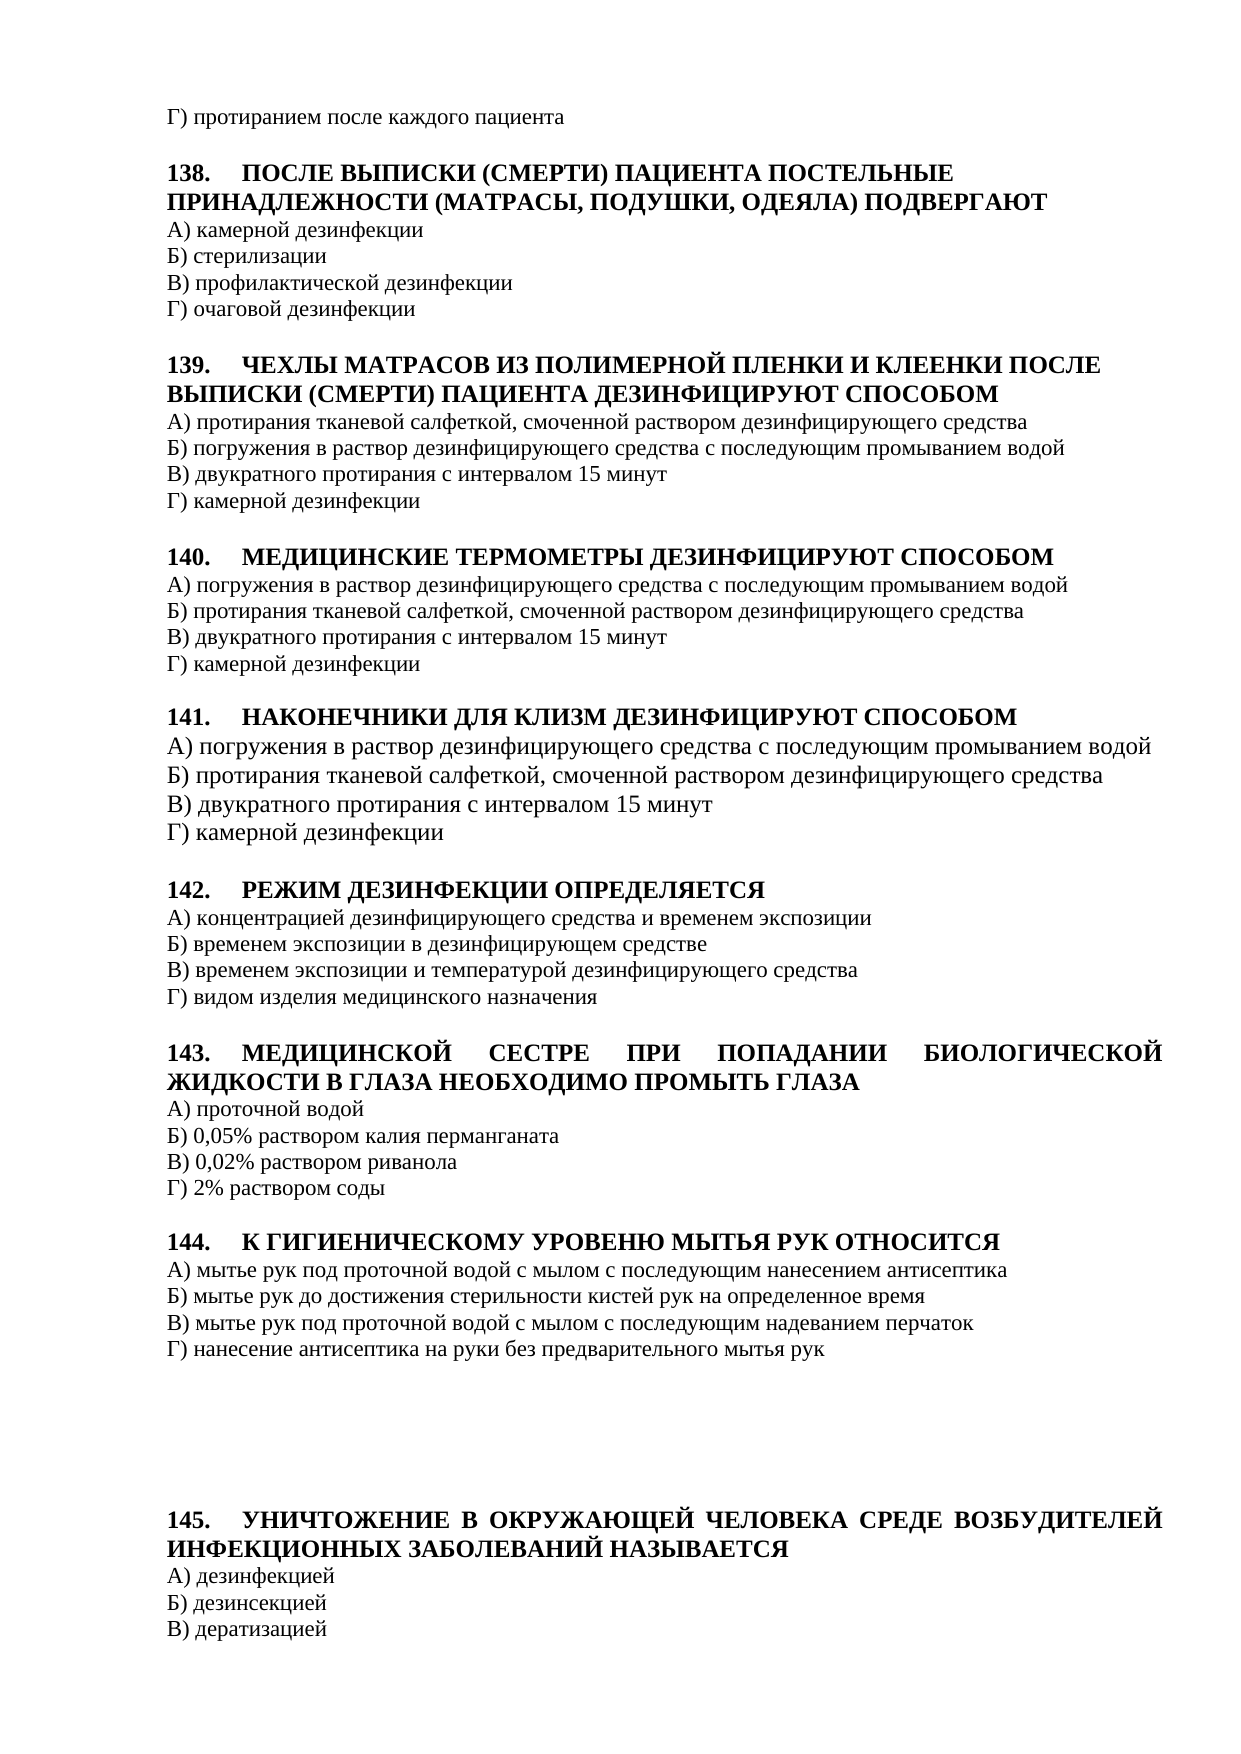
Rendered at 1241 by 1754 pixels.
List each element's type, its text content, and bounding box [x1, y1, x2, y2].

text А) мытье рук под проточной водой с мылом с последующим нанесением антисептика [167, 1256, 1163, 1282]
text Б) мытье рук до достижения стерильности кистей рук на определенное время [167, 1282, 1163, 1308]
text А) погружения в раствор дезинфицирующего средства с последующим промыванием водой [167, 731, 1163, 760]
text Б) погружения в раствор дезинфицирующего средства с последующим промыванием водой [167, 434, 1163, 460]
text В) временем экспозиции и температурой дезинфицирующего средства [167, 956, 1163, 983]
text Б) временем экспозиции в дезинфицирующем средстве [167, 930, 1163, 956]
list РЕЖИМ ДЕЗИНФЕКЦИИ ОПРЕДЕЛЯЕТСЯ [167, 875, 1163, 904]
text А) проточной водой [167, 1095, 1163, 1122]
text В) профилактической дезинфекции [167, 269, 1163, 295]
text А) протирания тканевой салфеткой, смоченной раствором дезинфицирующего средства [167, 408, 1163, 434]
text А) камерной дезинфекции [167, 216, 1163, 242]
text Г) камерной дезинфекции [167, 487, 1163, 513]
text Г) очаговой дезинфекции [167, 295, 1163, 321]
text В) двукратного протирания с интервалом 15 минут [167, 460, 1163, 487]
list МЕДИЦИНСКИЕ ТЕРМОМЕТРЫ ДЕЗИНФИЦИРУЮТ СПОСОБОМ [167, 542, 1163, 571]
list К ГИГИЕНИЧЕСКОМУ УРОВЕНЮ МЫТЬЯ РУК ОТНОСИТСЯ [167, 1227, 1163, 1256]
text Б) стерилизации [167, 242, 1163, 269]
text А) концентрацией дезинфицирующего средства и временем экспозиции [167, 904, 1163, 930]
text Б) дезинсекцией [167, 1589, 1163, 1615]
text В) двукратного протирания с интервалом 15 минут [167, 789, 1163, 817]
list УНИЧТОЖЕНИЕ В ОКРУЖАЮЩЕЙ ЧЕЛОВЕКА СРЕДЕ ВОЗБУДИТЕЛЕЙ ИНФЕКЦИОННЫХ ЗАБОЛЕВАНИЙ НАЗЫВАЕТСЯ [167, 1505, 1163, 1562]
text В) дератизацией [167, 1615, 1163, 1642]
text А) погружения в раствор дезинфицирующего средства с последующим промыванием водой [167, 571, 1163, 597]
text Г) камерной дезинфекции [167, 817, 1163, 846]
text А) дезинфекцией [167, 1562, 1163, 1589]
list МЕДИЦИНСКОЙ СЕСТРЕ ПРИ ПОПАДАНИИ БИОЛОГИЧЕСКОЙ ЖИДКОСТИ В ГЛАЗА НЕОБХОДИМО ПРОМЫТЬ ГЛАЗА [167, 1038, 1163, 1095]
list ПОСЛЕ ВЫПИСКИ (СМЕРТИ) ПАЦИЕНТА ПОСТЕЛЬНЫЕ ПРИНАДЛЕЖНОСТИ (МАТРАСЫ, ПОДУШКИ, ОДЕЯЛА) ПОДВЕРГАЮТ [167, 158, 1163, 216]
text Г) нанесение антисептика на руки без предварительного мытья рук [167, 1335, 1163, 1361]
text В) двукратного протирания с интервалом 15 минут [167, 623, 1163, 650]
text Б) протирания тканевой салфеткой, смоченной раствором дезинфицирующего средства [167, 760, 1163, 789]
text Б) 0,05% раствором калия перманганата [167, 1122, 1163, 1148]
text В) 0,02% раствором риванола [167, 1148, 1163, 1174]
text Г) протиранием после каждого пациента [167, 103, 1163, 130]
text Г) 2% раствором соды [167, 1174, 1163, 1201]
text Б) протирания тканевой салфеткой, смоченной раствором дезинфицирующего средства [167, 597, 1163, 623]
list НАКОНЕЧНИКИ ДЛЯ КЛИЗМ ДЕЗИНФИЦИРУЮТ СПОСОБОМ [167, 702, 1163, 731]
list ЧЕХЛЫ МАТРАСОВ ИЗ ПОЛИМЕРНОЙ ПЛЕНКИ И КЛЕЕНКИ ПОСЛЕ ВЫПИСКИ (СМЕРТИ) ПАЦИЕНТА ДЕЗИНФИЦИРУЮТ СПОСОБОМ [167, 350, 1163, 408]
text В) мытье рук под проточной водой с мылом с последующим надеванием перчаток [167, 1308, 1163, 1335]
text Г) камерной дезинфекции [167, 650, 1163, 676]
text Г) видом изделия медицинского назначения [167, 983, 1163, 1009]
